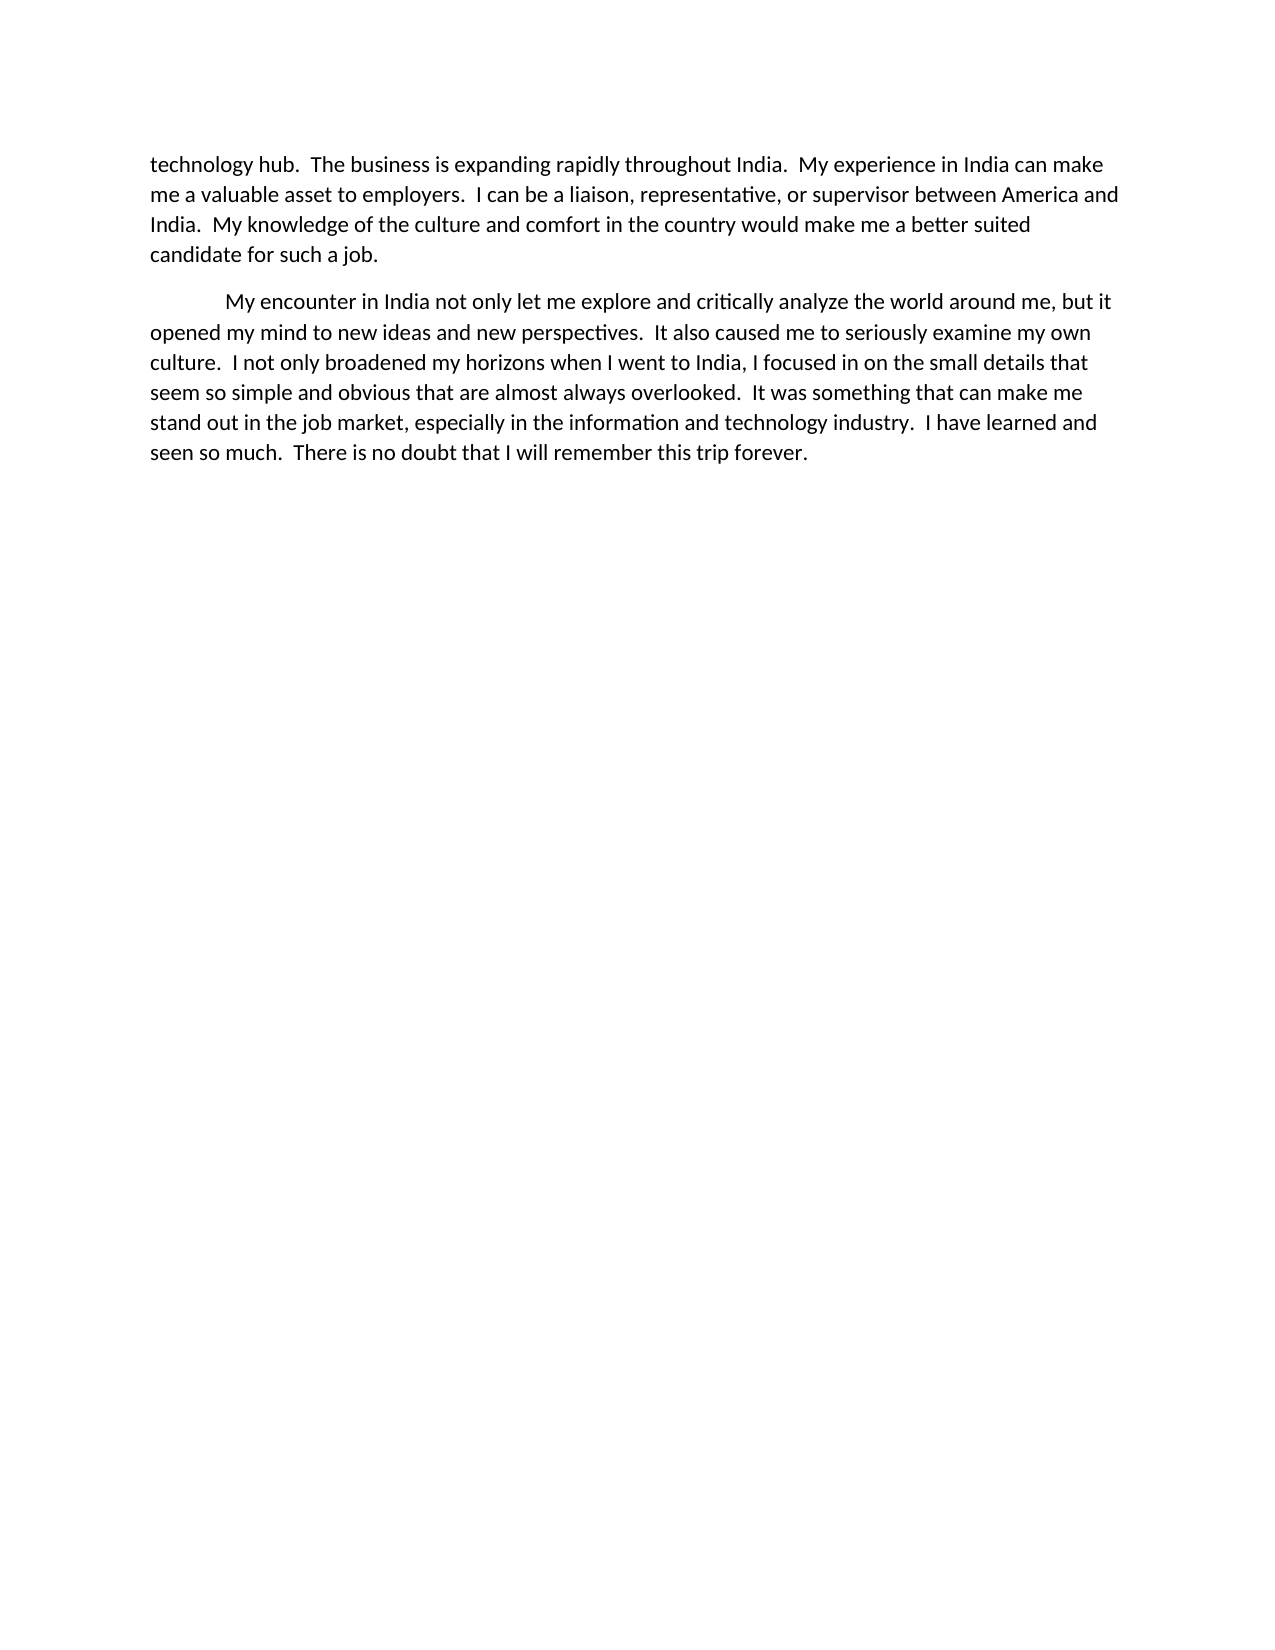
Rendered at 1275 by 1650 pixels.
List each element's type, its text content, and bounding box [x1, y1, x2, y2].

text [150, 150, 1125, 269]
text My encounter in India not only let me explore and critically analyze the world around me, but it opened my mind to new ideas and new perspectives. It also caused me to seriously examine my own culture. I not only broadened my horizons when I went to India, I focused in on the small details that seem so simple and obvious that are almost always overlooked. It was something that can make me stand out in the job market, especially in the information and technology industry. I have learned and seen so much. There is no doubt that I will remember this trip forever. [150, 287, 1125, 467]
